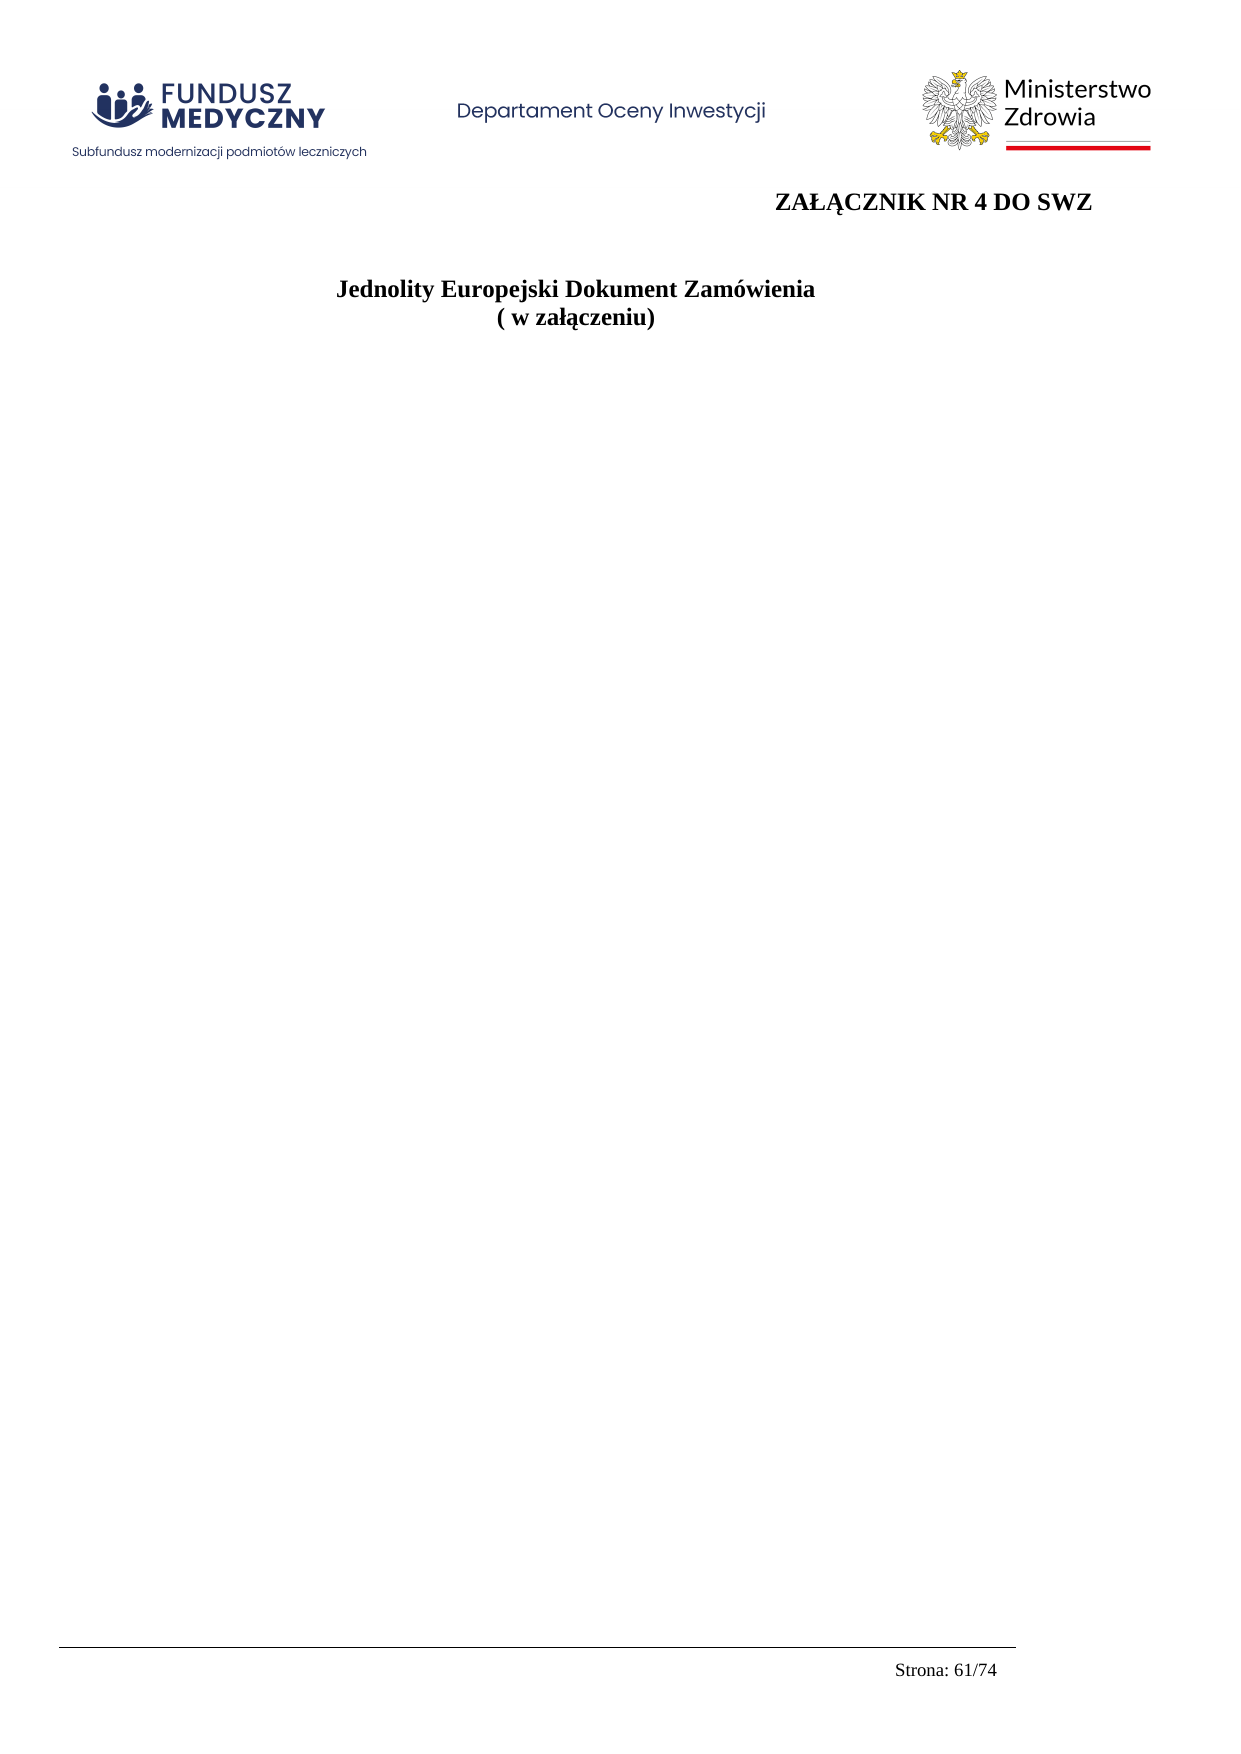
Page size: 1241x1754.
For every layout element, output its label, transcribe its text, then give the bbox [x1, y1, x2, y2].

text Jednolity Europejski Dokument Zamówienia [59, 274, 1092, 302]
picture [0, 32, 1241, 188]
text ZAŁĄCZNIK NR 4 DO SWZ [59, 103, 1092, 216]
text ( w załączeniu) [59, 302, 1092, 331]
